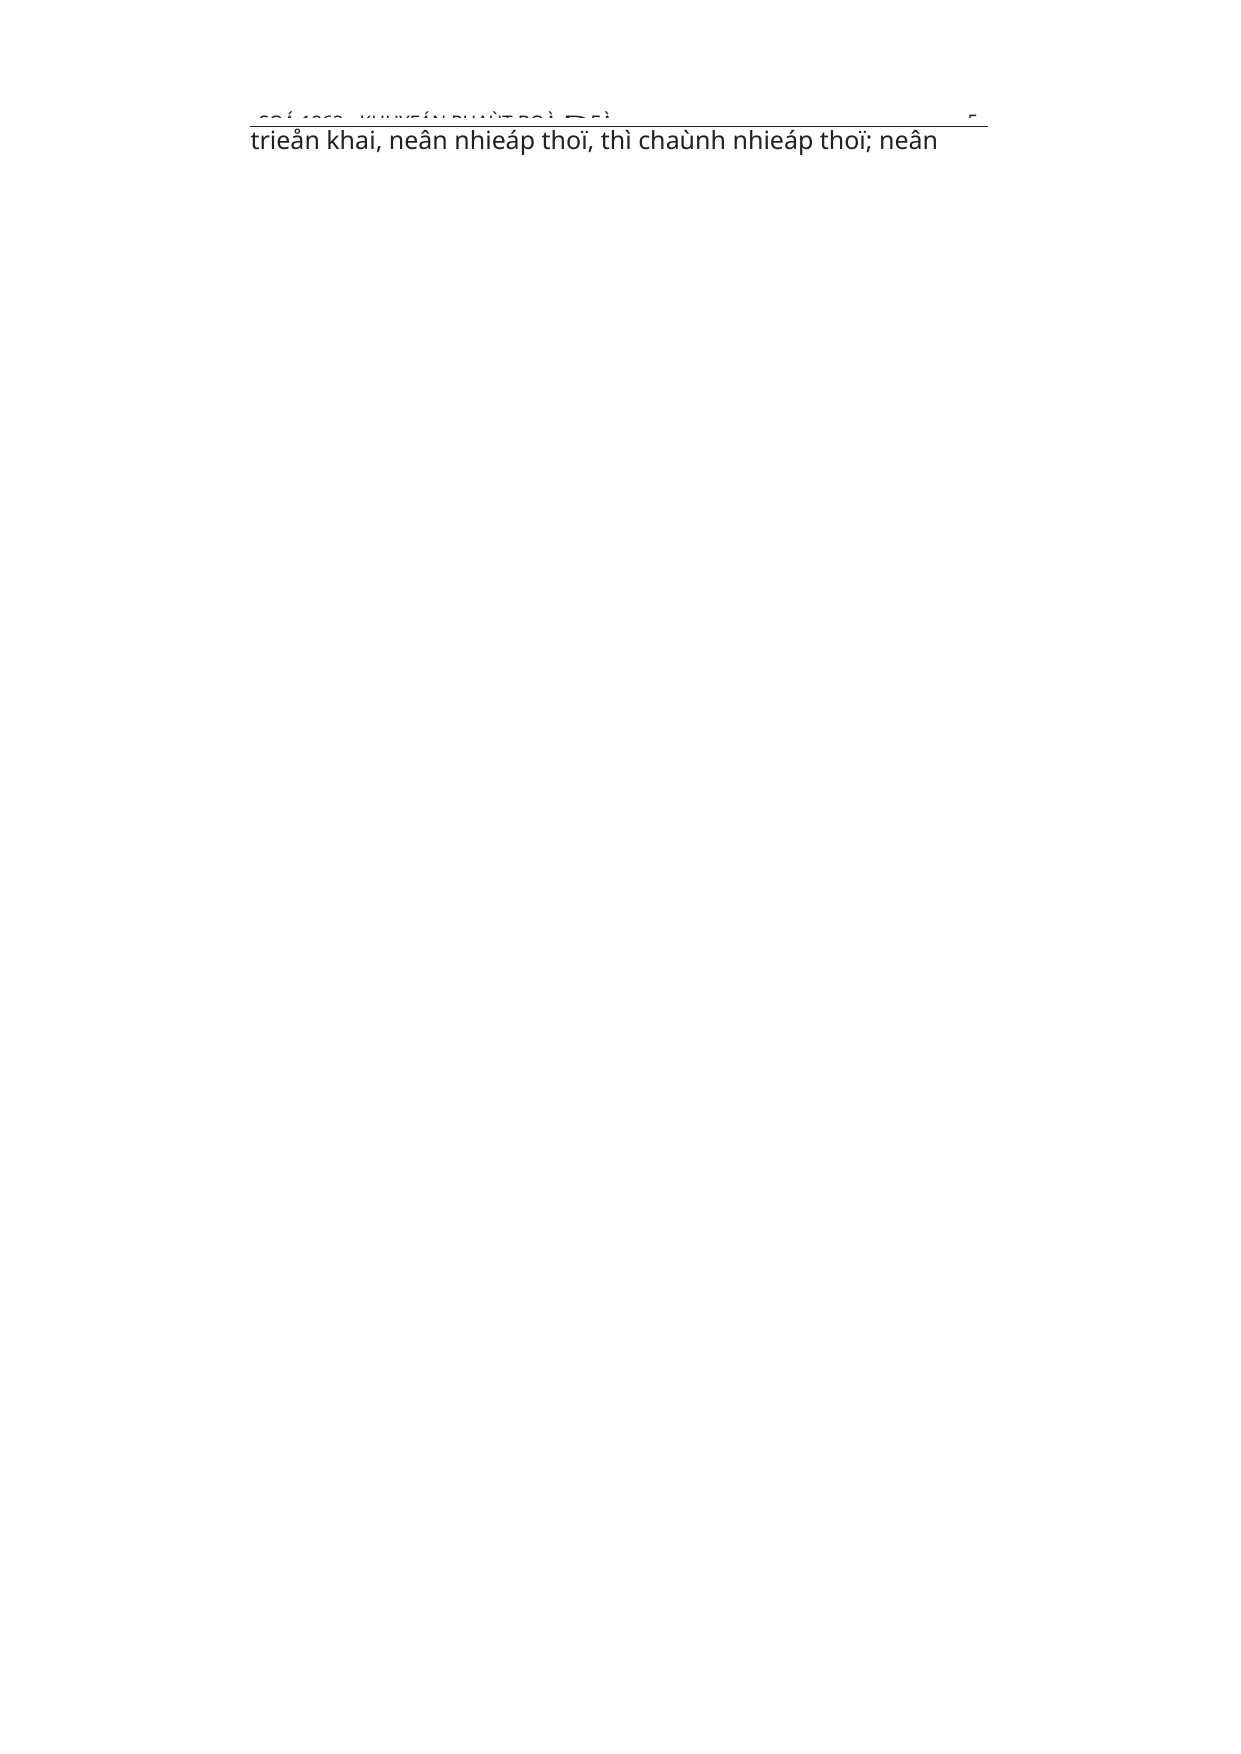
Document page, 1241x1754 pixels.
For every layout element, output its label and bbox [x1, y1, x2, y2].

text [250, 125, 990, 156]
